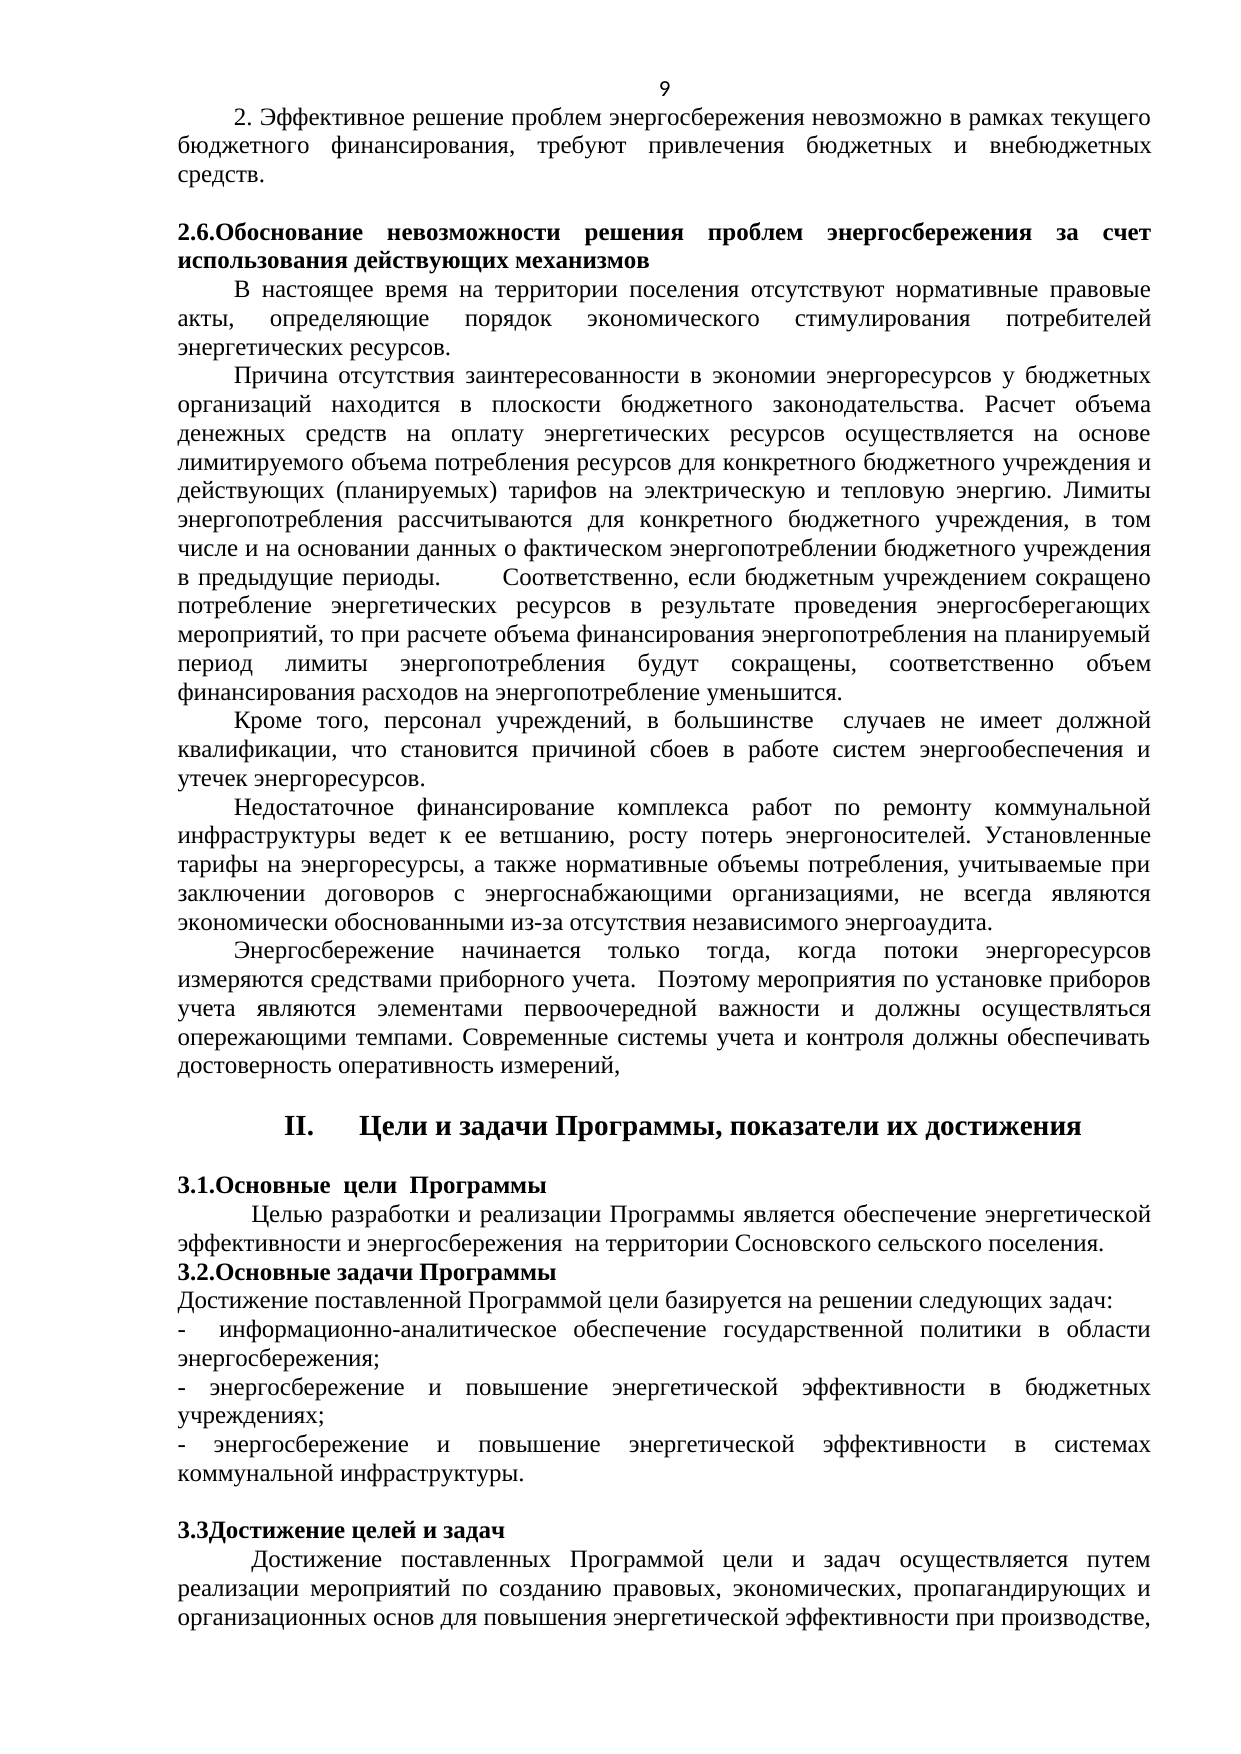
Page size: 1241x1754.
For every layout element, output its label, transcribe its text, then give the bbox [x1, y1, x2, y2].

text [177, 1544, 1152, 1630]
list Цели и задачи Программы, показатели их достижения [215, 1108, 1152, 1142]
text Недостаточное финансирование комплекса работ по ремонту коммунальной инфраструктуры ведет к ее ветшанию, росту потерь энергоносителей. Установленные тарифы на энергоресурсы, а также нормативные объемы потребления, учитываемые при заключении договоров с энергоснабжающими организациями, не всегда являются экономически обоснованными из-за отсутствия независимого энергоаудита. [177, 792, 1152, 936]
text Причина отсутствия заинтересованности в экономии энергоресурсов у бюджетных организаций находится в плоскости бюджетного законодательства. Расчет объема денежных средств на оплату энергетических ресурсов осуществляется на основе лимитируемого объема потребления ресурсов для конкретного бюджетного учреждения и действующих (планируемых) тарифов на электрическую и тепловую энергию. Лимиты энергопотребления рассчитываются для конкретного бюджетного учреждения, в том числе и на основании данных о фактическом энергопотреблении бюджетного учреждения в предыдущие периоды. Соответственно, если бюджетным учреждением сокращено потребление энергетических ресурсов в результате проведения энергосберегающих мероприятий, то при расчете объема финансирования энергопотребления на планируемый период лимиты энергопотребления будут сокращены, соответственно объем финансирования расходов на энергопотребление уменьшится. [177, 361, 1152, 706]
text Целью разработки и реализации Программы является обеспечение энергетической эффективности и энергосбережения на территории Сосновского сельского поселения. [177, 1199, 1152, 1257]
text 3.1.Основные цели Программы [177, 1170, 1152, 1199]
text Энергосбережение начинается только тогда, когда потоки энергоресурсов измеряются средствами приборного учета. Поэтому мероприятия по установке приборов учета являются элементами первоочередной важности и должны осуществляться опережающими темпами. Современные системы учета и контроля должны обеспечивать достоверность оперативность измерений, [177, 936, 1152, 1079]
text Кроме того, персонал учреждений, в большинстве случаев не имеет должной квалификации, что становится причиной сбоев в работе систем энергообеспечения и утечек энергоресурсов. [177, 706, 1152, 792]
text 2.6.Обоснование невозможности решения проблем энергосбережения за счет использования действующих механизмов [177, 217, 1152, 274]
text В настоящее время на территории поселения отсутствуют нормативные правовые акты, определяющие порядок экономического стимулирования потребителей энергетических ресурсов. [177, 274, 1152, 361]
text Достижение поставленной Программой цели базируется на решении следующих задач: [177, 1285, 1152, 1314]
text - энергосбережение и повышение энергетической эффективности в системах коммунальной инфраструктуры. [177, 1429, 1152, 1487]
text 3.3Достижение целей и задач [177, 1515, 1152, 1544]
text - энергосбережение и повышение энергетической эффективности в бюджетных учреждениях; [177, 1372, 1152, 1429]
text - информационно-аналитическое обеспечение государственной политики в области энергосбережения; [177, 1314, 1152, 1372]
text 2. Эффективное решение проблем энергосбережения невозможно в рамках текущего бюджетного финансирования, требуют привлечения бюджетных и внебюджетных средств. [177, 102, 1152, 188]
text 3.2.Основные задачи Программы [177, 1257, 1152, 1285]
